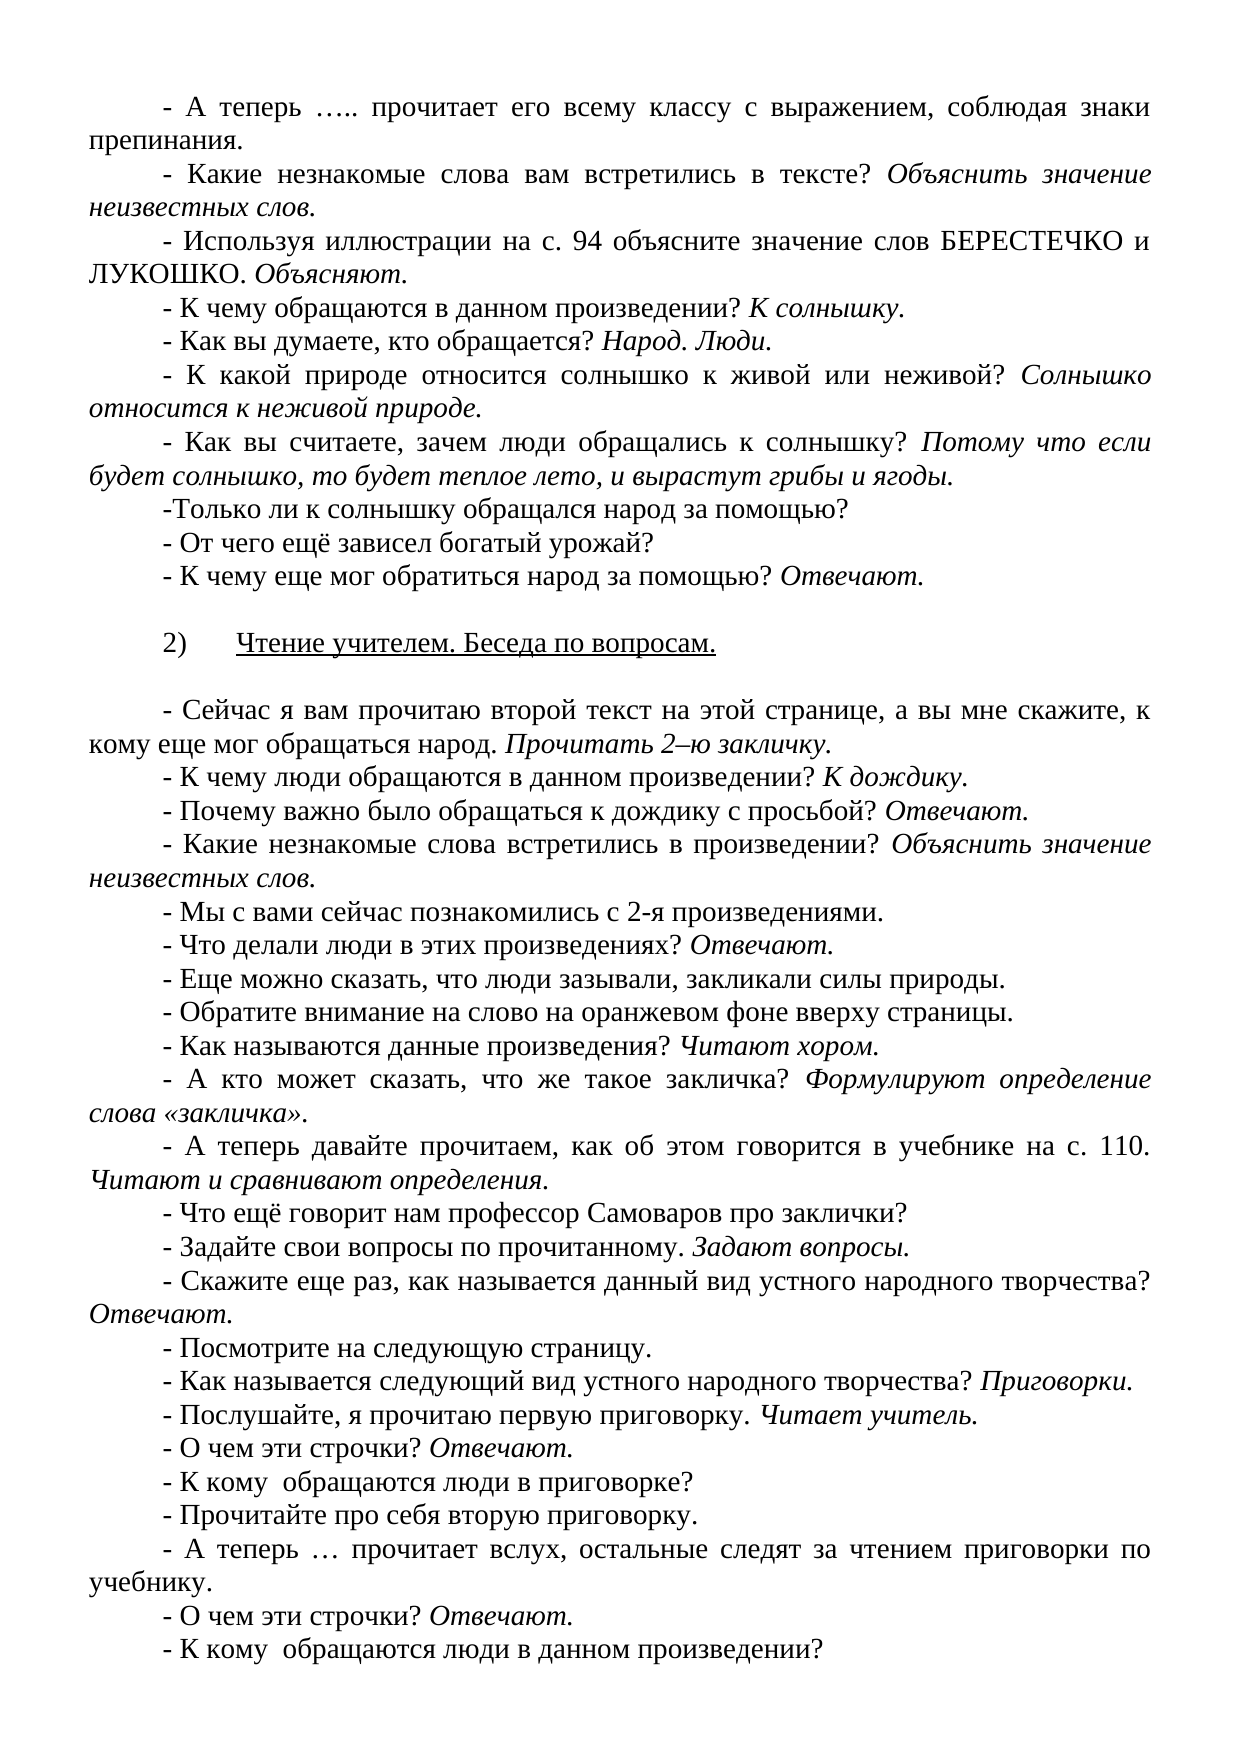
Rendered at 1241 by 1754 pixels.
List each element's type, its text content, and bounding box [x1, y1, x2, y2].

text - Что делали люди в этих произведениях? Отвечают. [89, 927, 1152, 961]
text - К кому обращаются люди в данном произведении? [89, 1632, 1152, 1665]
text - Мы с вами сейчас познакомились с 2-я произведениями. [89, 894, 1152, 927]
text - К чему люди обращаются в данном произведении? К дождику. [89, 759, 1152, 793]
text - Что ещё говорит нам профессор Самоваров про заклички? [89, 1196, 1152, 1229]
text - Почему важно было обращаться к дождику с просьбой? Отвечают. [89, 793, 1152, 827]
text - Какие незнакомые слова вам встретились в тексте? Объяснить значение неизвестных слов. [89, 156, 1152, 223]
text - Посмотрите на следующую страницу. [89, 1330, 1152, 1363]
text - А теперь давайте прочитаем, как об этом говорится в учебнике на с. 110. Читают и сравнивают определения. [89, 1128, 1152, 1196]
text - К чему еще мог обратиться народ за помощью? Отвечают. [89, 558, 1152, 592]
text - О чем эти строчки? Отвечают. [89, 1598, 1152, 1632]
text - Сейчас я вам прочитаю второй текст на этой странице, а вы мне скажите, к кому еще мог обращаться народ. Прочитать 2–ю закличку. [89, 692, 1152, 759]
text - Как называется следующий вид устного народного творчества? Приговорки. [89, 1363, 1152, 1397]
text - Как вы считаете, зачем люди обращались к солнышку? Потому что если будет солнышко, то будет теплое лето, и вырастут грибы и ягоды. [89, 424, 1152, 491]
text - К какой природе относится солнышко к живой или неживой? Солнышко относится к неживой природе. [89, 357, 1152, 424]
text - А теперь ….. прочитает его всему классу с выражением, соблюдая знаки препинания. [89, 89, 1152, 156]
text - К чему обращаются в данном произведении? К солнышку. [89, 290, 1152, 323]
text - А кто может сказать, что же такое закличка? Формулируют определение слова «закличка». [89, 1061, 1152, 1128]
text - Как называются данные произведения? Читают хором. [89, 1028, 1152, 1061]
text - Обратите внимание на слово на оранжевом фоне вверху страницы. [89, 994, 1152, 1028]
text - Как вы думаете, кто обращается? Народ. Люди. [89, 323, 1152, 357]
text - Используя иллюстрации на с. 94 объясните значение слов БЕРЕСТЕЧКО и ЛУКОШКО. Объясняют. [89, 223, 1152, 290]
text - А теперь … прочитает вслух, остальные следят за чтением приговорки по учебнику. [89, 1531, 1152, 1598]
text - Задайте свои вопросы по прочитанному. Задают вопросы. [89, 1229, 1152, 1263]
text - Послушайте, я прочитаю первую приговорку. Читает учитель. [89, 1397, 1152, 1430]
text - Еще можно сказать, что люди зазывали, закликали силы природы. [89, 961, 1152, 994]
text - О чем эти строчки? Отвечают. [89, 1430, 1152, 1464]
text - К кому обращаются люди в приговорке? [89, 1464, 1152, 1497]
text - Какие незнакомые слова встретились в произведении? Объяснить значение неизвестных слов. [89, 827, 1152, 894]
text - Прочитайте про себя вторую приговорку. [89, 1497, 1152, 1531]
list Чтение учителем. Беседа по вопросам. [89, 625, 1152, 659]
text - Скажите еще раз, как называется данный вид устного народного творчества? Отвечают. [89, 1263, 1152, 1330]
text -Только ли к солнышку обращался народ за помощью? [89, 491, 1152, 525]
text - От чего ещё зависел богатый урожай? [89, 525, 1152, 558]
